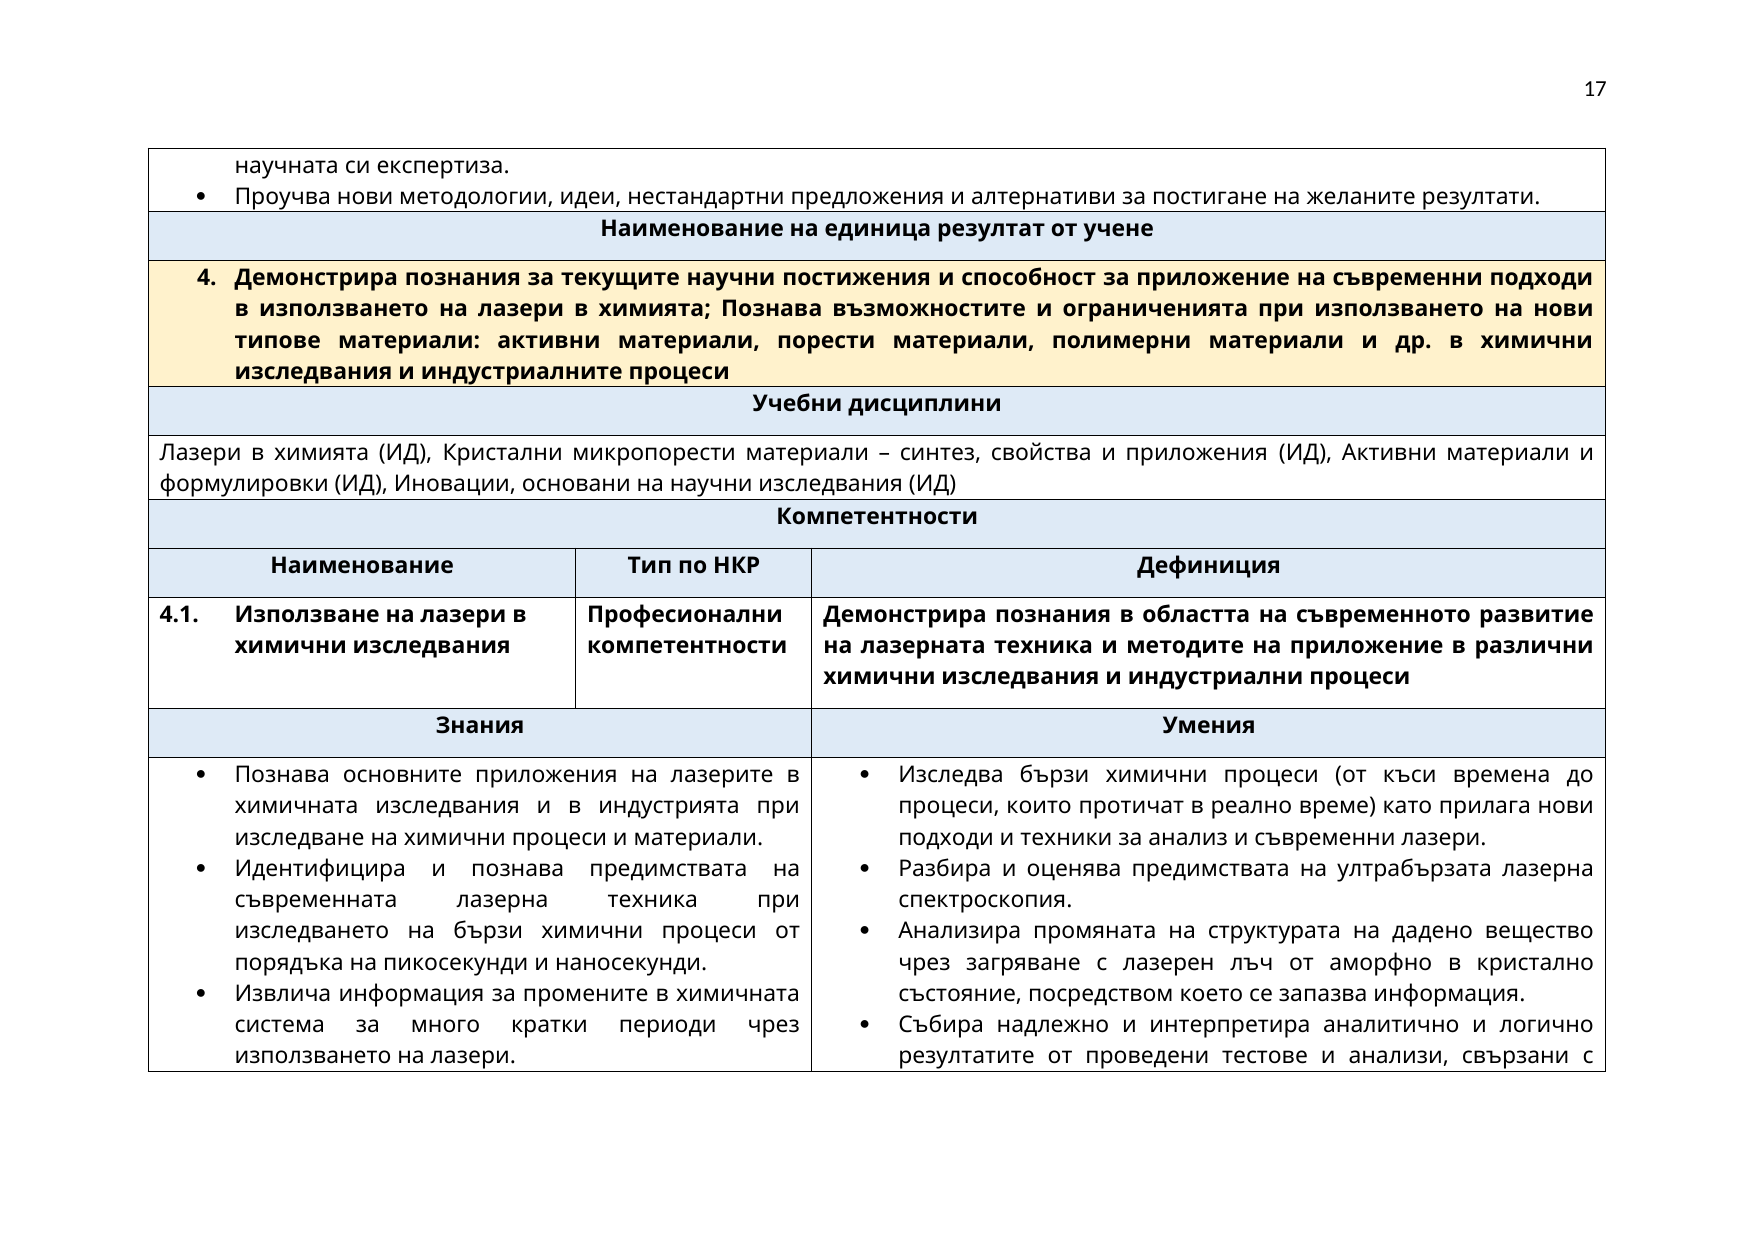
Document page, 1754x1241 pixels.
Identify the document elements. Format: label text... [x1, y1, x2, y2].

table_cell Демонстрира познания за текущите научни постижения и способност за приложение на съвременни подходи в използването на лазери в химията; Познава възможностите и ограниченията при използването на нови типове материали: активни материали, порести материали, полимерни материали и др. в химични изследвания и индустриалните процеси [149, 261, 1605, 386]
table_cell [149, 758, 811, 1071]
table_cell Лазери в химията (ИД), Кристални микропорести материали – синтез, свойства и приложения (ИД), Активни материали и формулировки (ИД), Иновации, основани на научни изследвания (ИД) [149, 436, 1605, 499]
table_cell Умения [812, 709, 1605, 757]
table_cell Използване на лазери в химични изследвания [149, 598, 575, 708]
table_cell Учебни дисциплини [149, 387, 1605, 435]
table_cell Професионални компетентности [576, 598, 811, 708]
table_cell Наименование [149, 549, 575, 597]
table_cell Дефиниция [812, 549, 1605, 597]
table_cell Тип по НКР [576, 549, 811, 597]
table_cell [812, 758, 1605, 1071]
table_cell Демонстрира познания в областта на съвременното развитие на лазерната техника и методите на приложение в различни химични изследвания и индустриални процеси [812, 598, 1605, 708]
table_cell Компетентности [149, 500, 1605, 548]
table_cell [149, 149, 1605, 211]
table_cell Знания [149, 709, 811, 757]
table_cell Наименование на единица резултат от учене [149, 212, 1605, 260]
